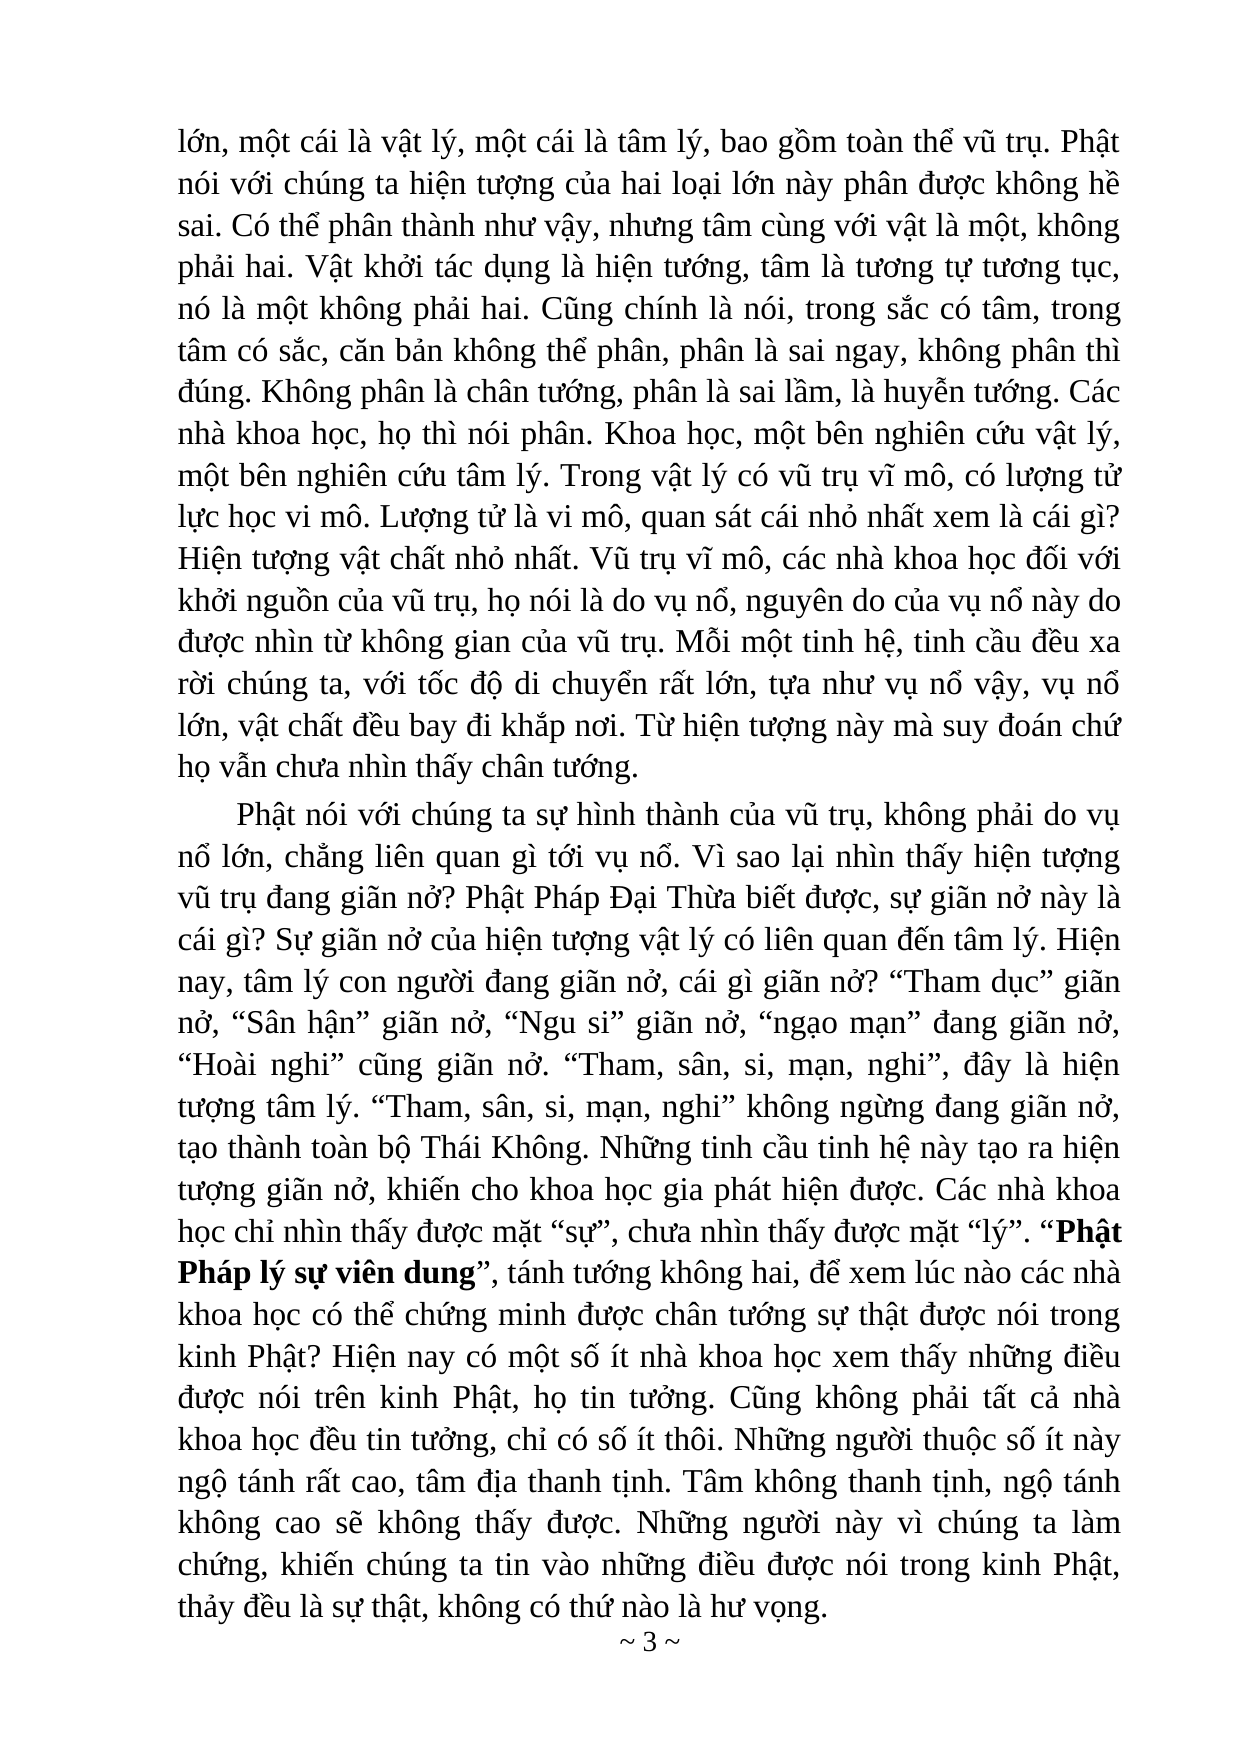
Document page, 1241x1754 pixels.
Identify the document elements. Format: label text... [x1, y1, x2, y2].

text Phật nói với chúng ta sự hình thành của vũ trụ, không phải do vụ nổ lớn, chẳng liên quan gì tới vụ nổ. Vì sao lại nhìn thấy hiện tượng vũ trụ đang giãn nở? Phật Pháp Đại Thừa biết được, sự giãn nở này là cái gì? Sự giãn nở của hiện tượng vật lý có liên quan đến tâm lý. Hiện nay, tâm lý con người đang giãn nở, cái gì giãn nở? “Tham dục” giãn nở, “Sân hận” giãn nở, “Ngu si” giãn nở, “ngạo mạn” đang giãn nở, “Hoài nghi” cũng giãn nở. “Tham, sân, si, mạn, nghi”, đây là hiện tượng tâm lý. “Tham, sân, si, mạn, nghi” không ngừng đang giãn nở, tạo thành toàn bộ Thái Không. Những tinh cầu tinh hệ này tạo ra hiện tượng giãn nở, khiến cho khoa học gia phát hiện được. Các nhà khoa học chỉ nhìn thấy được mặt “sự”, chưa nhìn thấy được mặt “lý”. “Phật Pháp lý sự viên dung”, tánh tướng không hai, để xem lúc nào các nhà khoa học có thể chứng minh được chân tướng sự thật được nói trong kinh Phật? Hiện nay có một số ít nhà khoa học xem thấy những điều được nói trên kinh Phật, họ tin tưởng. Cũng không phải tất cả nhà khoa học đều tin tưởng, chỉ có số ít thôi. Những người thuộc số ít này ngộ tánh rất cao, tâm địa thanh tịnh. Tâm không thanh tịnh, ngộ tánh không cao sẽ không thấy được. Những người này vì chúng ta làm chứng, khiến chúng ta tin vào những điều được nói trong kinh Phật, thảy đều là sự thật, không có thứ nào là hư vọng. [177, 791, 1122, 1624]
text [177, 118, 1122, 785]
